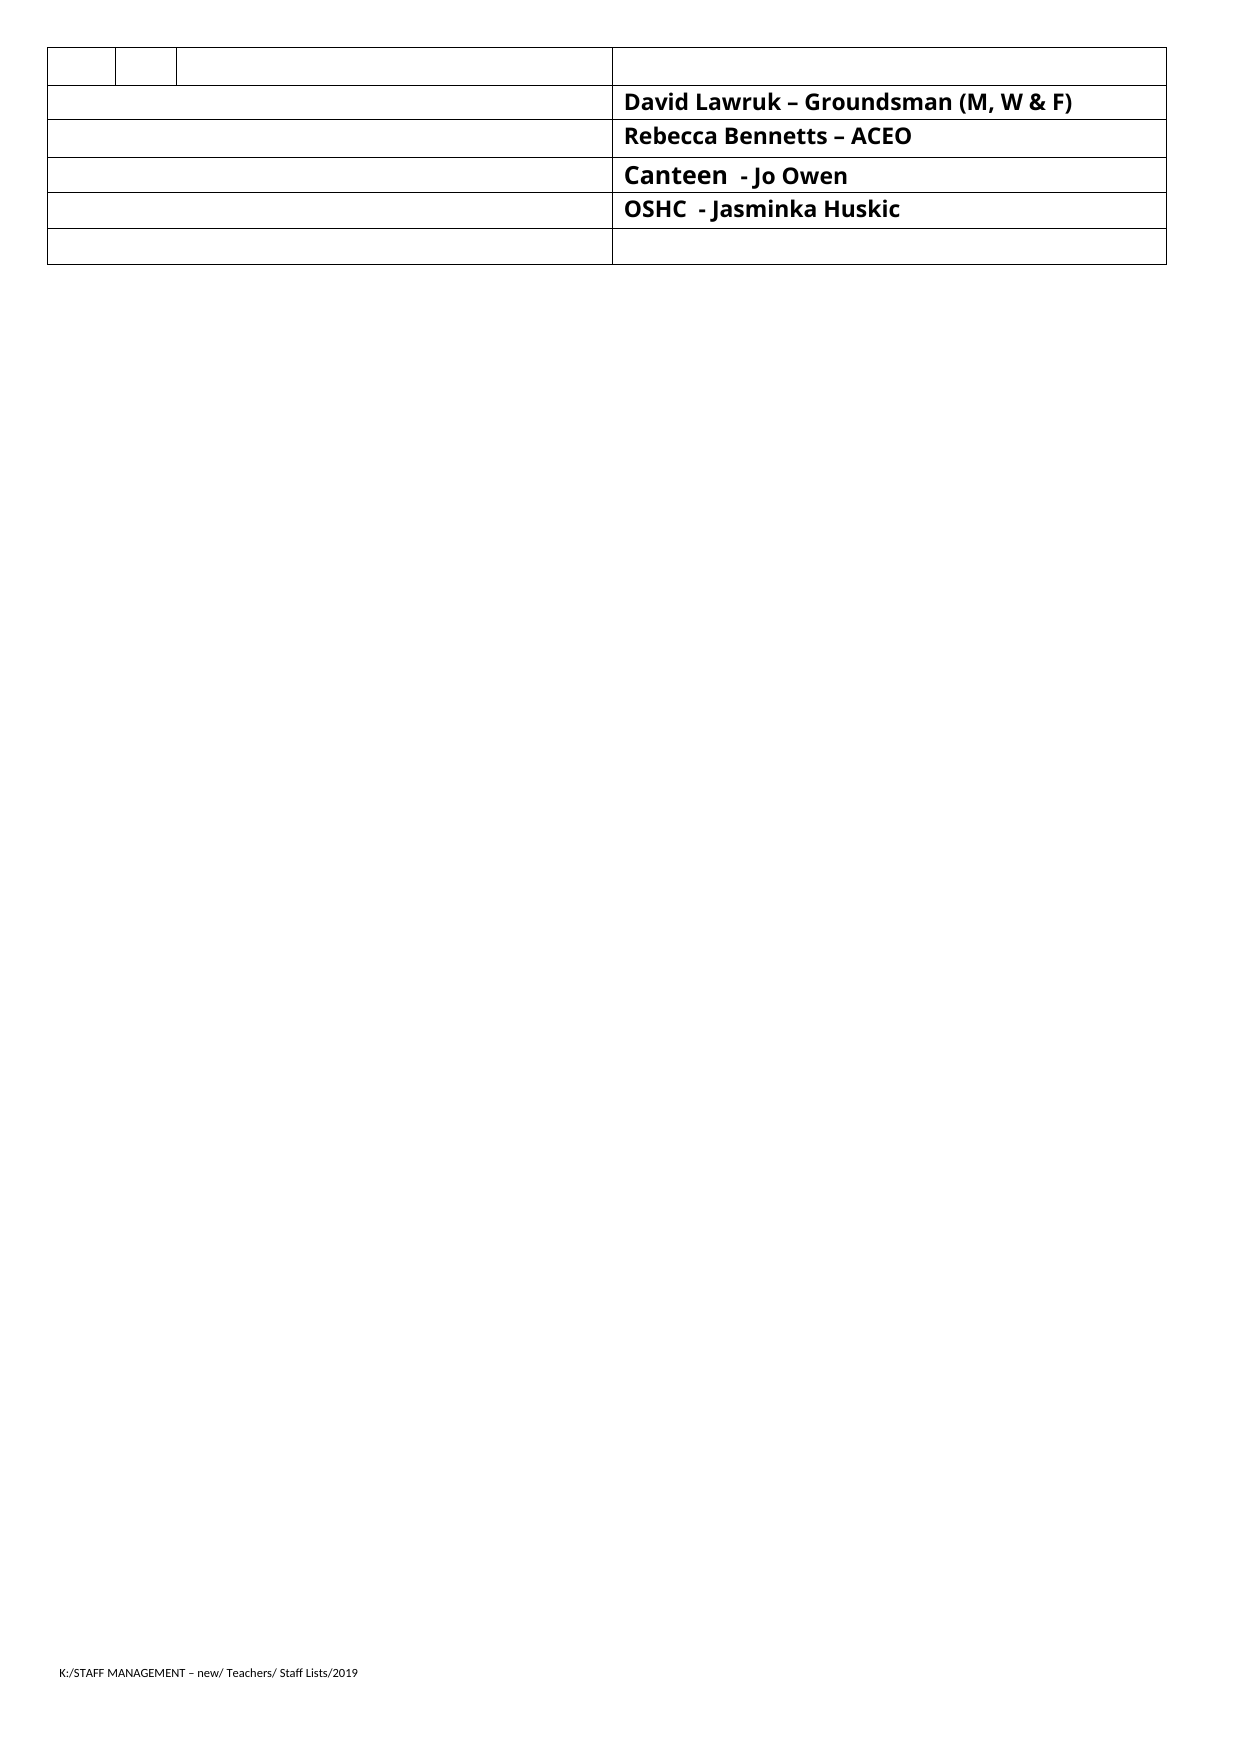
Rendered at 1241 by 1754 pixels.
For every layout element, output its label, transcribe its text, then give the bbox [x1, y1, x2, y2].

table_cell [177, 48, 612, 85]
table_cell [613, 229, 1166, 263]
table_cell [613, 48, 1166, 85]
table_cell David Lawruk – Groundsman (M, W & F) [613, 86, 1166, 119]
table_cell OSHC - Jasminka Huskic [613, 193, 1166, 228]
table_cell [48, 158, 612, 192]
table_cell [48, 229, 612, 263]
table_cell [48, 86, 612, 119]
table_cell [48, 193, 612, 228]
table_cell Canteen - Jo Owen [613, 158, 1166, 192]
table_cell Rebecca Bennetts – ACEO [613, 120, 1166, 157]
table_cell [48, 120, 612, 157]
table_cell [116, 48, 176, 85]
table_cell [48, 48, 115, 85]
